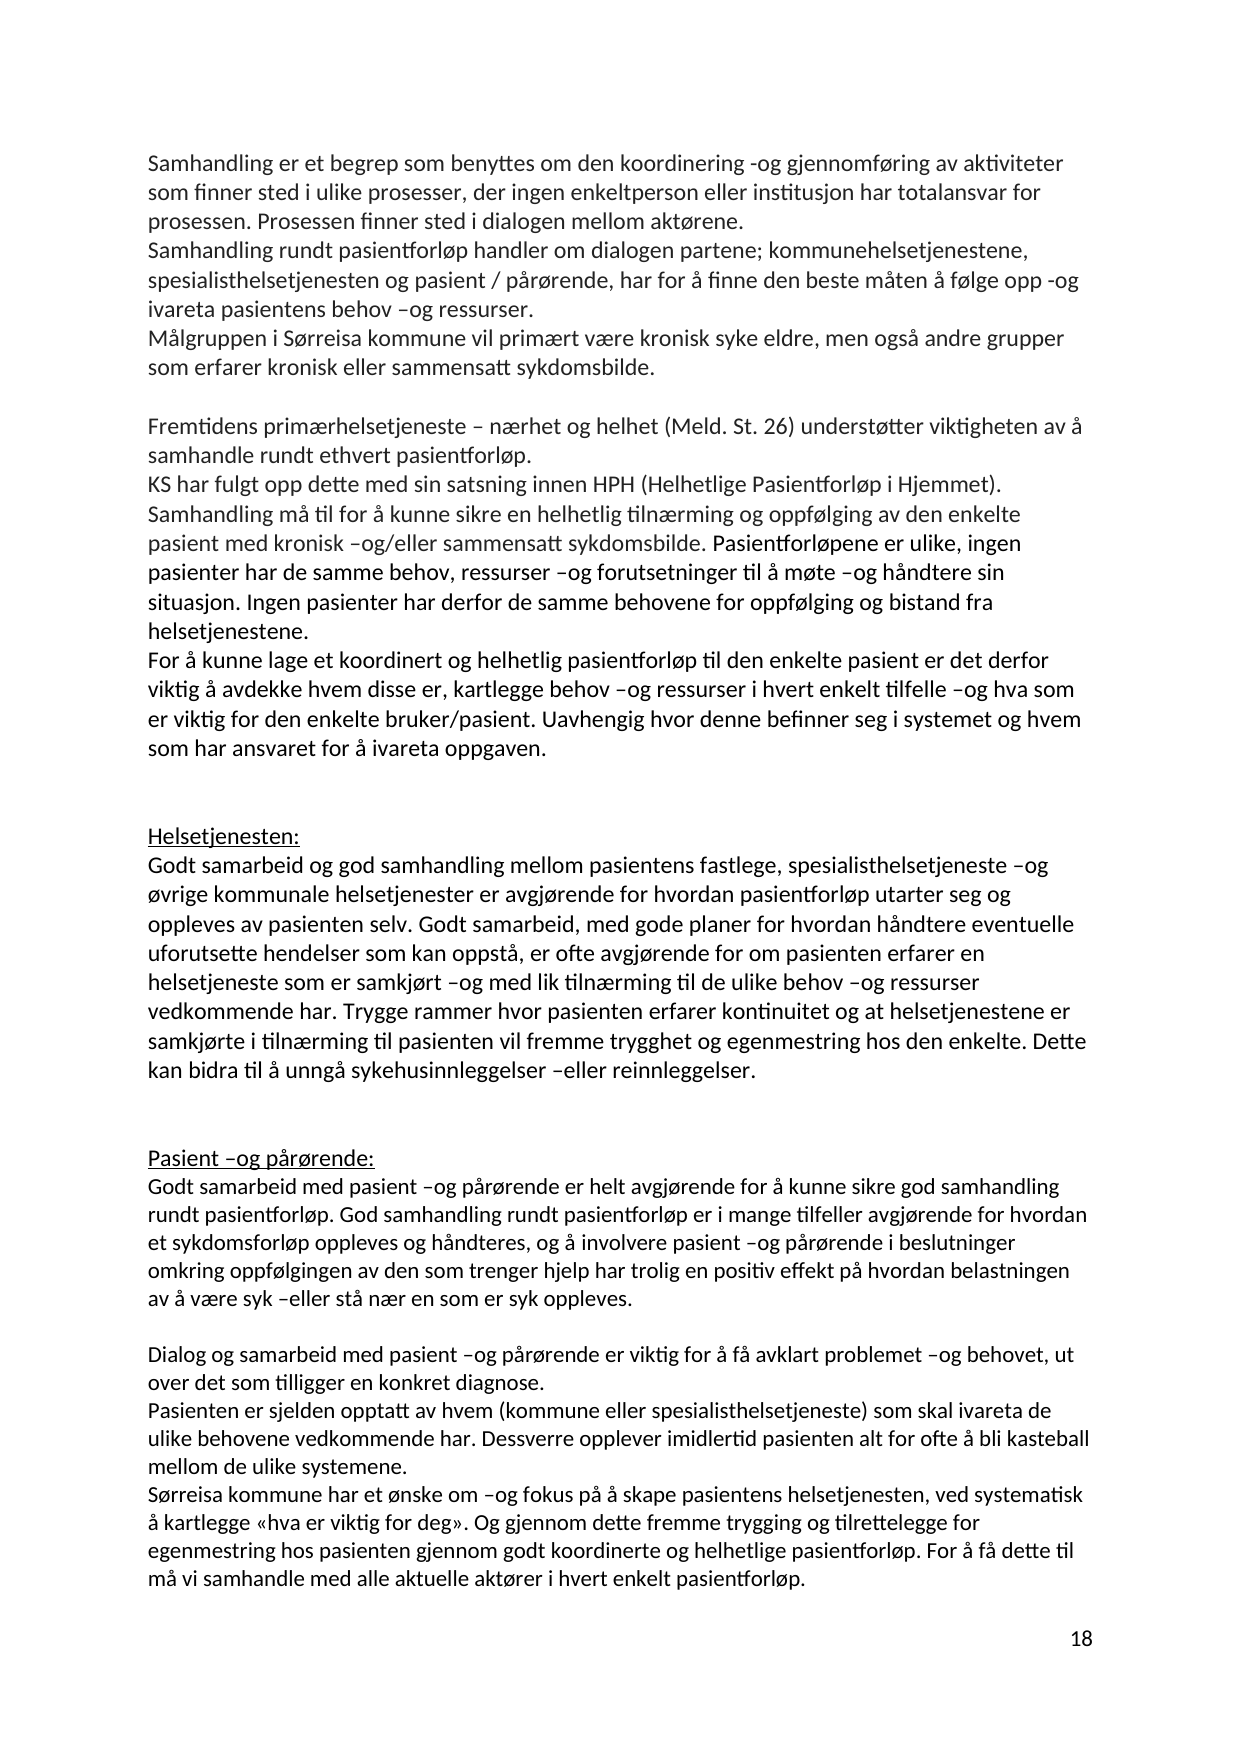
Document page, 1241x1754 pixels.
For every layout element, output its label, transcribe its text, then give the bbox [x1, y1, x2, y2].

text KS har fulgt opp dette med sin satsning innen HPH (Helhetlige Pasientforløp i Hjemmet). [148, 469, 1093, 499]
text Samhandling rundt pasientforløp handler om dialogen partene; kommunehelsetjenestene, spesialisthelsetjenesten og pasient / pårørende, har for å finne den beste måten å følge opp -og ivareta pasientens behov –og ressurser. [534, 235, 1093, 323]
text Pasient –og pårørende: [148, 1143, 1093, 1172]
text Godt samarbeid med pasient –og pårørende er helt avgjørende for å kunne sikre god samhandling rundt pasientforløp. God samhandling rundt pasientforløp er i mange tilfeller avgjørende for hvordan et sykdomsforløp oppleves og håndteres, og å involvere pasient –og pårørende i beslutninger omkring oppfølgingen av den som trenger hjelp har trolig en positiv effekt på hvordan belastningen av å være syk –eller stå nær en som er syk oppleves. [148, 1172, 1093, 1312]
text Samhandling må til for å kunne sikre en helhetlig tilnærming og oppfølging av den enkelte pasient med kronisk –og/eller sammensatt sykdomsbilde. Pasientforløpene er ulike, ingen pasienter har de samme behov, ressurser –og forutsetninger til å møte –og håndtere sin situasjon. Ingen pasienter har derfor de samme behovene for oppfølging og bistand fra helsetjenestene. [148, 499, 1093, 645]
text Fremtidens primærhelsetjeneste – nærhet og helhet (Meld. St. 26) understøtter viktigheten av å samhandle rundt ethvert pasientforløp. [532, 411, 1093, 469]
text Helsetjenesten: [148, 821, 1093, 850]
text Sørreisa kommune har et ønske om –og fokus på å skape pasientens helsetjenesten, ved systematisk å kartlegge «hva er viktig for deg». Og gjennom dette fremme trygging og tilrettelegge for egenmestring hos pasienten gjennom godt koordinerte og helhetlige pasientforløp. For å få dette til må vi samhandle med alle aktuelle aktører i hvert enkelt pasientforløp. [148, 1480, 1093, 1592]
text Dialog og samarbeid med pasient –og pårørende er viktig for å få avklart problemet –og behovet, ut over det som tilligger en konkret diagnose. [148, 1340, 1093, 1396]
text Samhandling er et begrep som benyttes om den koordinering -og gjennomføring av aktiviteter som finner sted i ulike prosesser, der ingen enkeltperson eller institusjon har totalansvar for prosessen. Prosessen finner sted i dialogen mellom aktørene. [744, 148, 1093, 235]
text Pasienten er sjelden opptatt av hvem (kommune eller spesialisthelsetjeneste) som skal ivareta de ulike behovene vedkommende har. Dessverre opplever imidlertid pasienten alt for ofte å bli kasteball mellom de ulike systemene. [148, 1396, 1093, 1480]
text Godt samarbeid og god samhandling mellom pasientens fastlege, spesialisthelsetjeneste –og øvrige kommunale helsetjenester er avgjørende for hvordan pasientforløp utarter seg og oppleves av pasienten selv. Godt samarbeid, med gode planer for hvordan håndtere eventuelle uforutsette hendelser som kan oppstå, er ofte avgjørende for om pasienten erfarer en helsetjeneste som er samkjørt –og med lik tilnærming til de ulike behov –og ressurser vedkommende har. Trygge rammer hvor pasienten erfarer kontinuitet og at helsetjenestene er samkjørte i tilnærming til pasienten vil fremme trygghet og egenmestring hos den enkelte. Dette kan bidra til å unngå sykehusinnleggelser –eller reinnleggelser. [148, 850, 1093, 1084]
text For å kunne lage et koordinert og helhetlig pasientforløp til den enkelte pasient er det derfor viktig å avdekke hvem disse er, kartlegge behov –og ressurser i hvert enkelt tilfelle –og hva som er viktig for den enkelte bruker/pasient. Uavhengig hvor denne befinner seg i systemet og hvem som har ansvaret for å ivareta oppgaven. [148, 645, 1093, 762]
text Målgruppen i Sørreisa kommune vil primært være kronisk syke eldre, men også andre grupper som erfarer kronisk eller sammensatt sykdomsbilde. [148, 323, 1093, 382]
